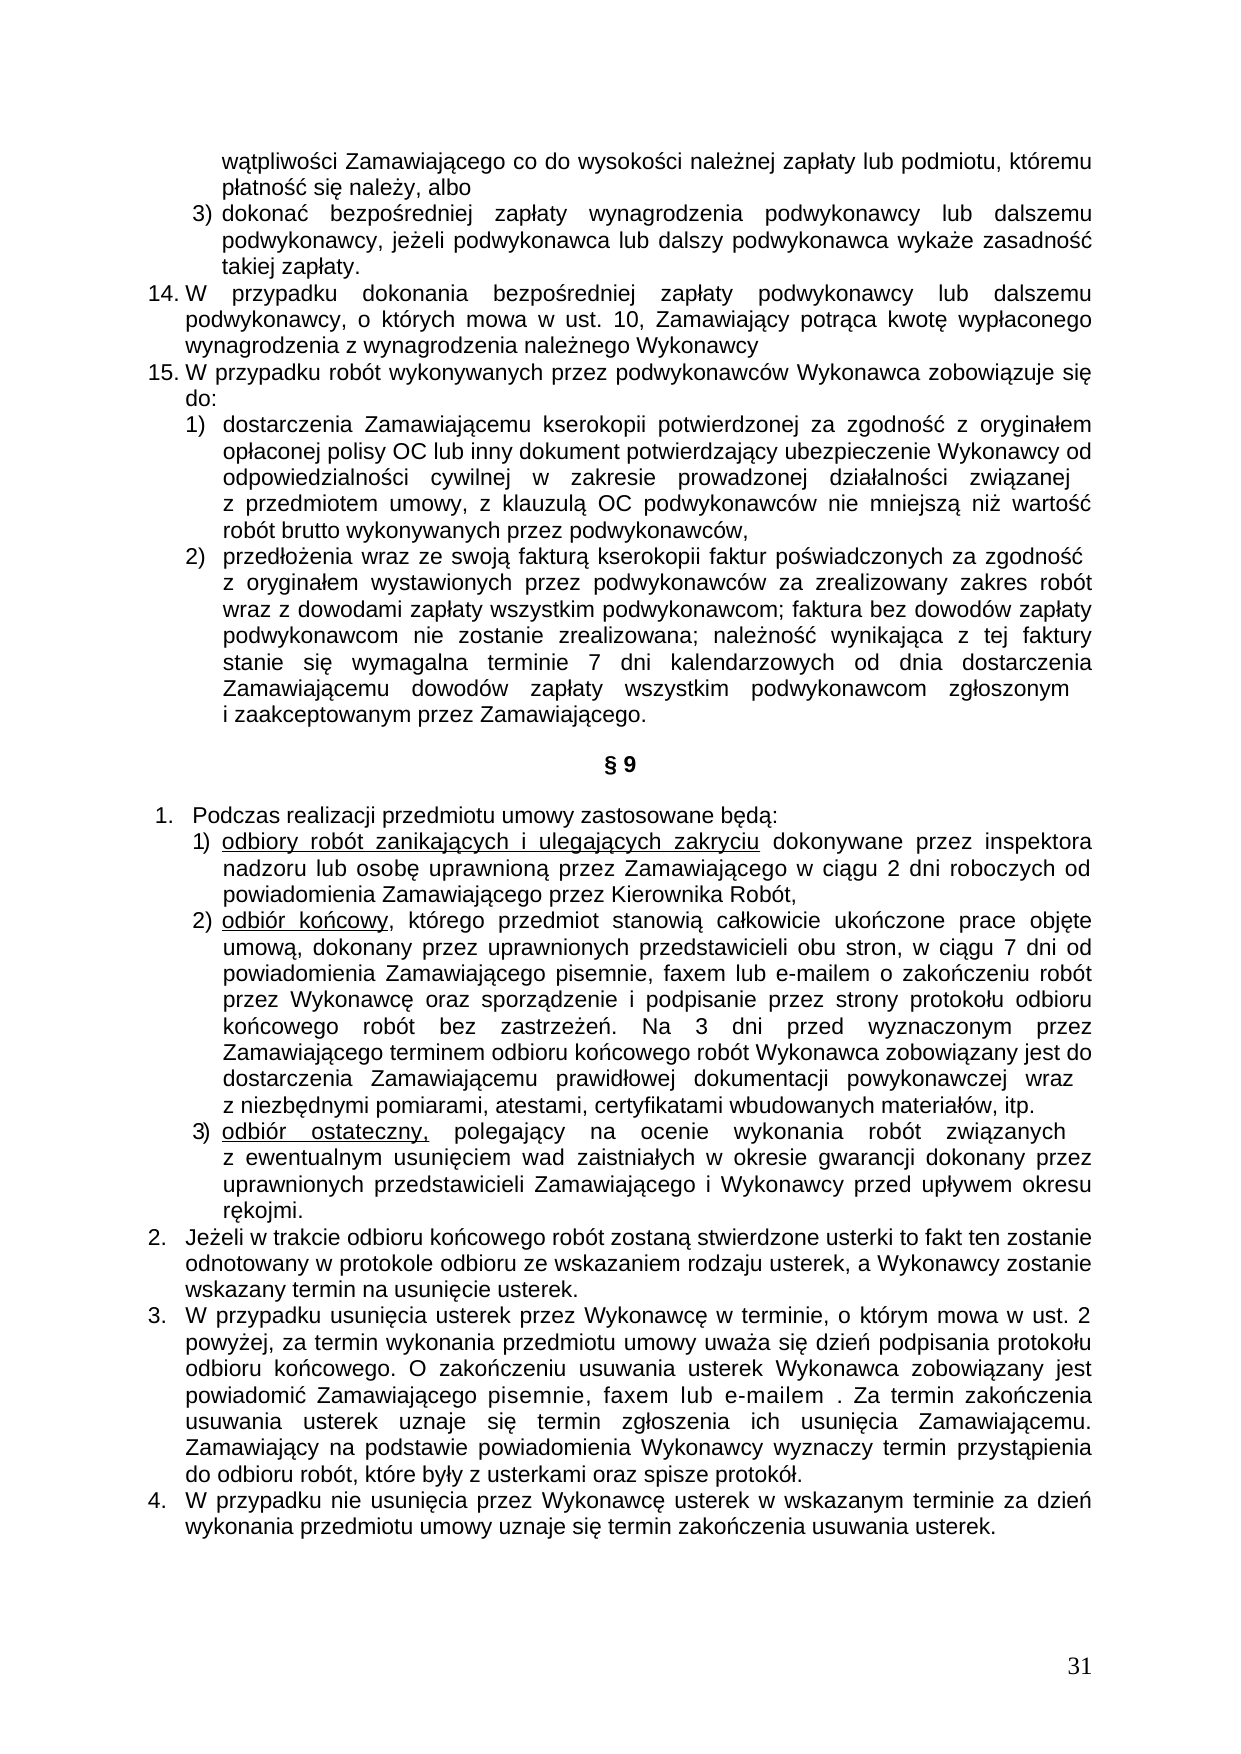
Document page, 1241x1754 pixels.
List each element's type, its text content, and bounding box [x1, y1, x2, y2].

list W przypadku robót wykonywanych przez podwykonawców Wykonawca zobowiązuje się do: [148, 358, 1092, 411]
list W przypadku usunięcia usterek przez Wykonawcę w terminie, o którym mowa w ust. 2 powyżej, za termin wykonania przedmiotu umowy uważa się dzień podpisania protokołu odbioru końcowego. O zakończeniu usuwania usterek Wykonawca zobowiązany jest powiadomić Zamawiającego pisemnie, faxem lub e-mailem . Za termin zakończenia usuwania usterek uznaje się termin zgłoszenia ich usunięcia Zamawiającemu. Zamawiający na podstawie powiadomienia Wykonawcy wyznaczy termin przystąpienia do odbioru robót, które były z usterkami oraz spisze protokół. [148, 1302, 1092, 1487]
list odbiór ostateczny, polegający na ocenie wykonania robót związanych z ewentualnym usunięciem wad zaistniałych w okresie gwarancji dokonany przez uprawnionych przedstawicieli Zamawiającego i Wykonawcy przed upływem okresu rękojmi. [192, 1118, 1092, 1223]
text § 9 [148, 751, 1092, 778]
list przedłożenia wraz ze swoją fakturą kserokopii faktur poświadczonych za zgodność z oryginałem wystawionych przez podwykonawców za zrealizowany zakres robót wraz z dowodami zapłaty wszystkim podwykonawcom; faktura bez dowodów zapłaty podwykonawcom nie zostanie zrealizowana; należność wynikająca z tej faktury stanie się wymagalna terminie 7 dni kalendarzowych od dnia dostarczenia Zamawiającemu dowodów zapłaty wszystkim podwykonawcom zgłoszonym i zaakceptowanym przez Zamawiającego. [185, 543, 1092, 727]
list W przypadku dokonania bezpośredniej zapłaty podwykonawcy lub dalszemu podwykonawcy, o których mowa w ust. 10, Zamawiający potrąca kwotę wypłaconego wynagrodzenia z wynagrodzenia należnego Wykonawcy [148, 279, 1092, 358]
list odbiory robót zanikających i ulegających zakryciu dokonywane przez inspektora nadzoru lub osobę uprawnioną przez Zamawiającego w ciągu 2 dni roboczych od powiadomienia Zamawiającego przez Kierownika Robót, [192, 828, 1092, 907]
list Jeżeli w trakcie odbioru końcowego robót zostaną stwierdzone usterki to fakt ten zostanie odnotowany w protokole odbioru ze wskazaniem rodzaju usterek, a Wykonawcy zostanie wskazany termin na usunięcie usterek. [148, 1223, 1092, 1302]
list dostarczenia Zamawiającemu kserokopii potwierdzonej za zgodność z oryginałem opłaconej polisy OC lub inny dokument potwierdzający ubezpieczenie Wykonawcy od odpowiedzialności cywilnej w zakresie prowadzonej działalności związanej z przedmiotem umowy, z klauzulą OC podwykonawców nie mniejszą niż wartość robót brutto wykonywanych przez podwykonawców, [185, 411, 1092, 543]
list dokonać bezpośredniej zapłaty wynagrodzenia podwykonawcy lub dalszemu podwykonawcy, jeżeli podwykonawca lub dalszy podwykonawca wykaże zasadność takiej zapłaty. [192, 200, 1092, 279]
list odbiór końcowy, którego przedmiot stanowią całkowicie ukończone prace objęte umową, dokonany przez uprawnionych przedstawicieli obu stron, w ciągu 7 dni od powiadomienia Zamawiającego pisemnie, faxem lub e-mailem o zakończeniu robót przez Wykonawcę oraz sporządzenie i podpisanie przez strony protokołu odbioru końcowego robót bez zastrzeżeń. Na 3 dni przed wyznaczonym przez Zamawiającego terminem odbioru końcowego robót Wykonawca zobowiązany jest do dostarczenia Zamawiającemu prawidłowej dokumentacji powykonawczej wraz z niezbędnymi pomiarami, atestami, certyfikatami wbudowanych materiałów, itp. [192, 907, 1092, 1118]
list W przypadku nie usunięcia przez Wykonawcę usterek w wskazanym terminie za dzień wykonania przedmiotu umowy uznaje się termin zakończenia usuwania usterek. [148, 1487, 1092, 1540]
list Podczas realizacji przedmiotu umowy zastosowane będą: [154, 802, 1092, 828]
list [192, 148, 1092, 200]
